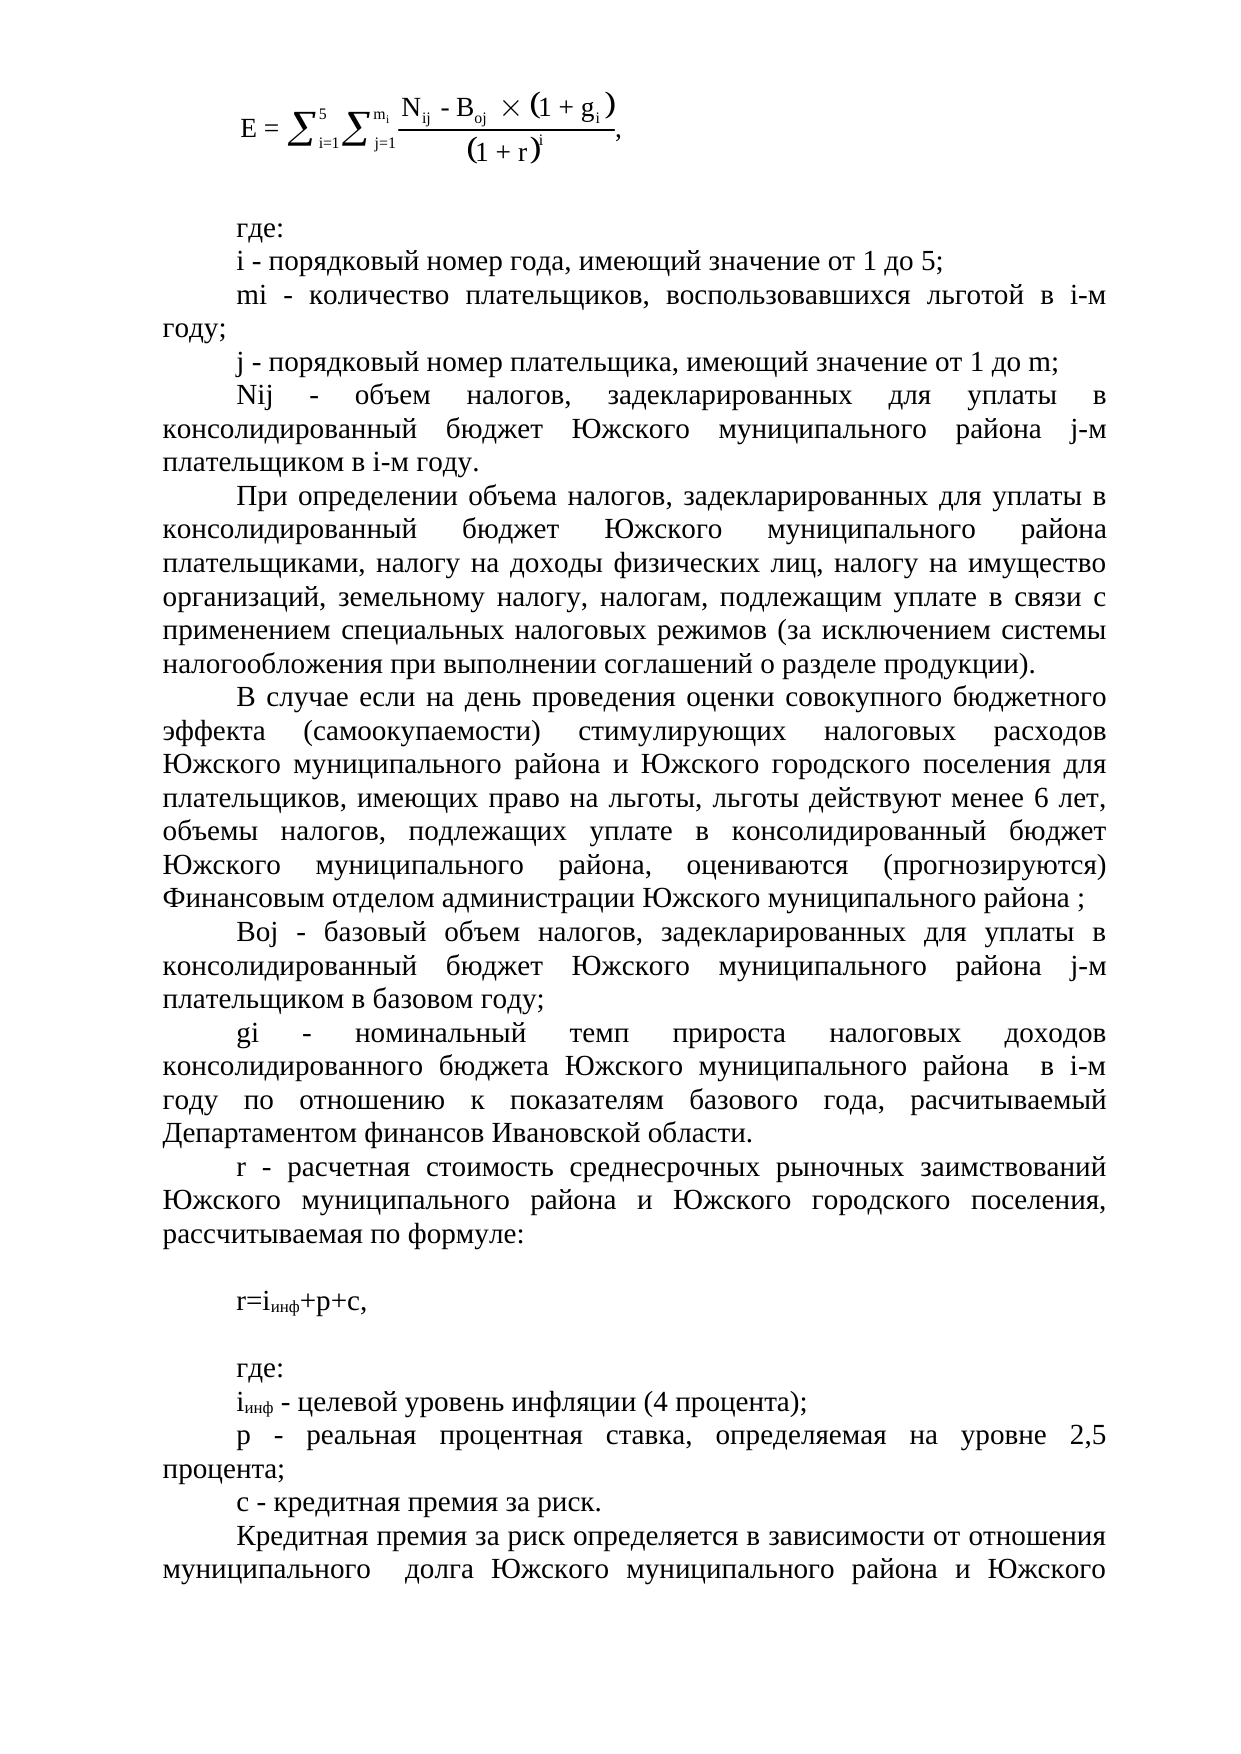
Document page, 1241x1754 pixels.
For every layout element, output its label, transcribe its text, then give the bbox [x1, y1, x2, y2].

text c - кредитная премия за риск. [162, 1484, 1107, 1518]
text p - реальная процентная ставка, определяемая на уровне 2,5 процента; [162, 1417, 1107, 1484]
text В случае если на день проведения оценки совокупного бюджетного эффекта (самоокупаемости) стимулирующих налоговых расходов Южского муниципального района и Южского городского поселения для плательщиков, имеющих право на льготы, льготы действуют менее 6 лет, объемы налогов, подлежащих уплате в консолидированный бюджет Южского муниципального района, оцениваются (прогнозируются) Финансовым отделом администрации Южского муниципального района ; [162, 679, 1107, 914]
text j - порядковый номер плательщика, имеющий значение от 1 до m; [162, 344, 1107, 377]
text Nij - объем налогов, задекларированных для уплаты в консолидированный бюджет Южского муниципального района j-м плательщиком в i-м году. [162, 377, 1107, 478]
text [162, 1518, 1107, 1585]
text Boj - базовый объем налогов, задекларированных для уплаты в консолидированный бюджет Южского муниципального района j-м плательщиком в базовом году; [162, 914, 1107, 1015]
text При определении объема налогов, задекларированных для уплаты в консолидированный бюджет Южского муниципального района плательщиками, налогу на доходы физических лиц, налогу на имущество организаций, земельному налогу, налогам, подлежащим уплате в связи с применением специальных налоговых режимов (за исключением системы налогообложения при выполнении соглашений о разделе продукции). [162, 478, 1107, 679]
text r - расчетная стоимость среднесрочных рыночных заимствований Южского муниципального района и Южского городского поселения, рассчитываемая по формуле: [162, 1149, 1107, 1249]
text iинф - целевой уровень инфляции (4 процента); [162, 1384, 1107, 1417]
text где: [162, 210, 1107, 243]
text mi - количество плательщиков, воспользовавшихся льготой в i-м году; [162, 277, 1107, 344]
text gi - номинальный темп прироста налоговых доходов консолидированного бюджета Южского муниципального района в i-м году по отношению к показателям базового года, расчитываемый Департаментом финансов Ивановской области. [162, 1015, 1107, 1149]
text r=iинф+p+c, [162, 1283, 1107, 1317]
text i - порядковый номер года, имеющий значение от 1 до 5; [162, 243, 1107, 277]
text где: [162, 1350, 1107, 1384]
